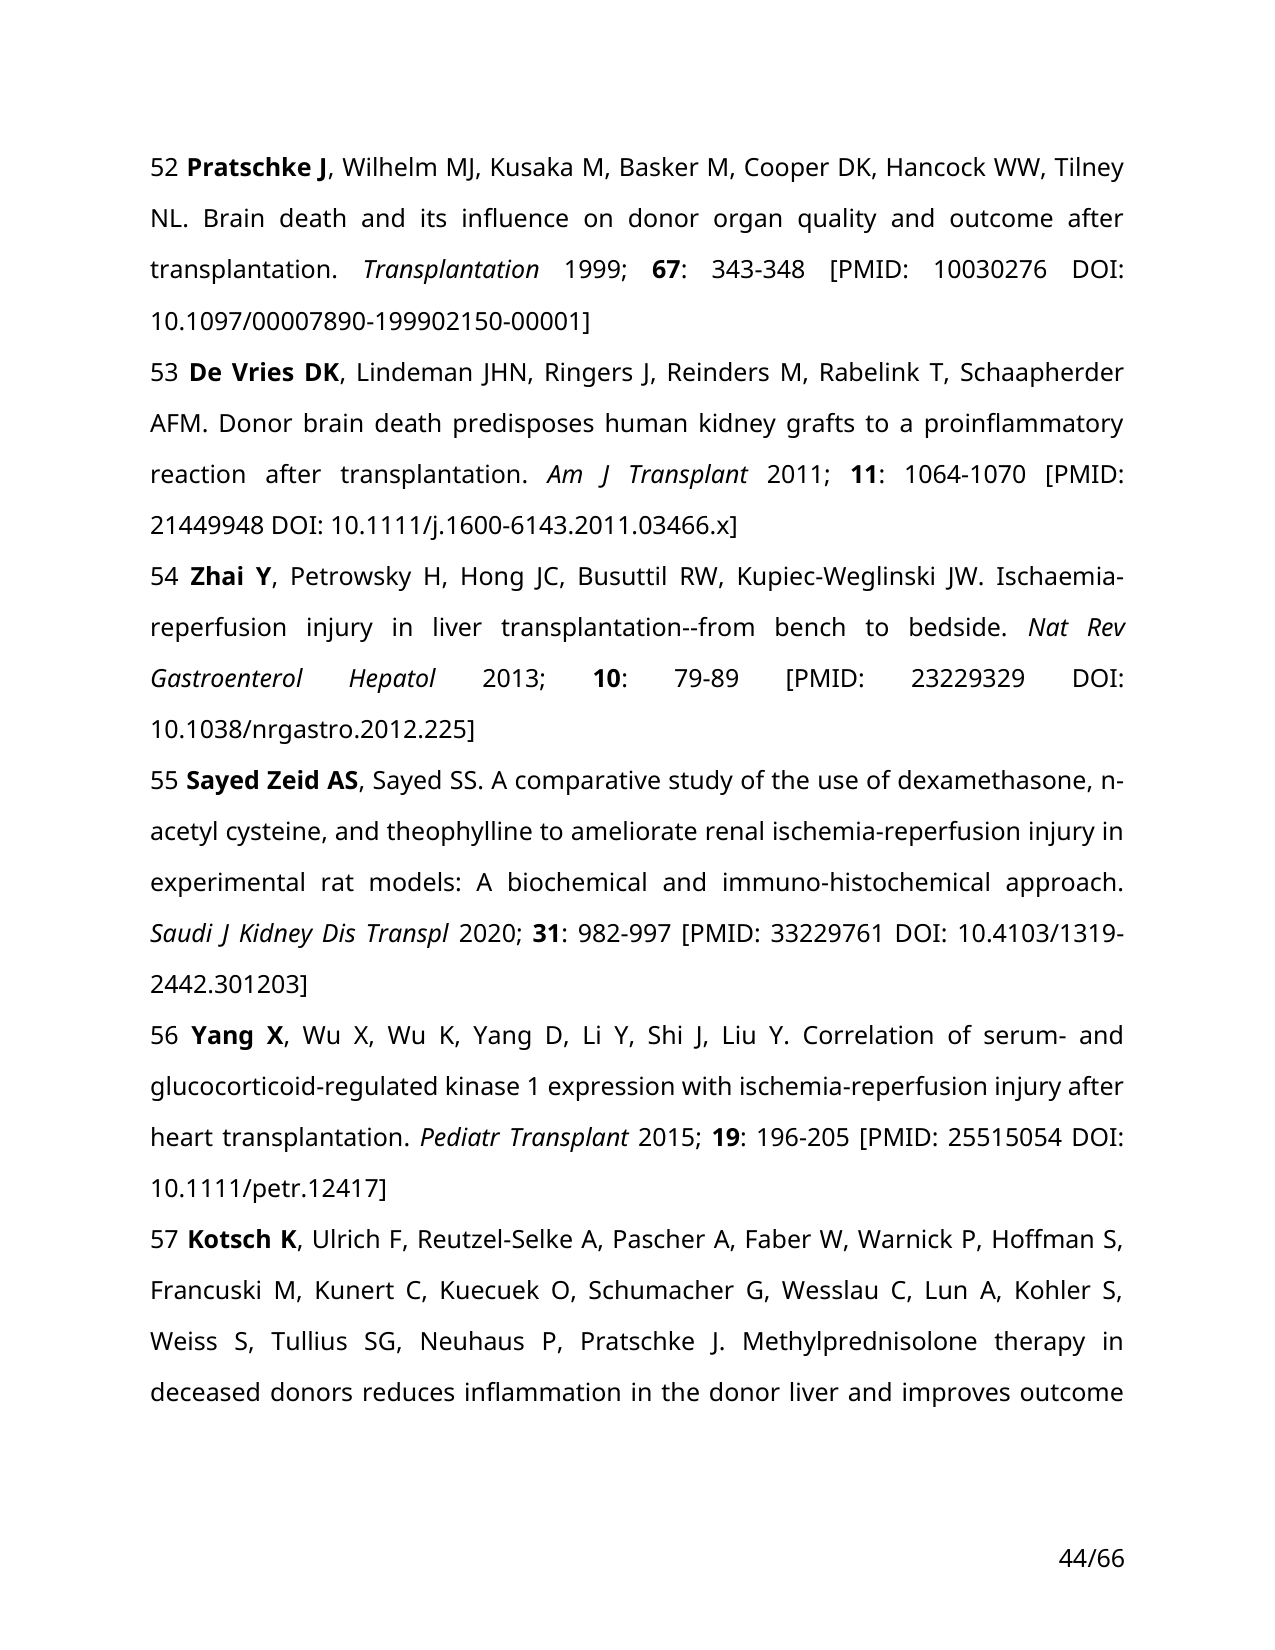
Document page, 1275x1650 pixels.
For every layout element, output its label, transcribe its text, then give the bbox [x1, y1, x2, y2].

text 56 Yang X, Wu X, Wu K, Yang D, Li Y, Shi J, Liu Y. Correlation of serum- and glucocorticoid-regulated kinase 1 expression with ischemia-reperfusion injury after heart transplantation. Pediatr Transplant 2015; 19: 196-205 [PMID: 25515054 DOI: 10.1111/petr.12417] [150, 1018, 1125, 1205]
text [150, 1222, 1125, 1409]
text 54 Zhai Y, Petrowsky H, Hong JC, Busuttil RW, Kupiec-Weglinski JW. Ischaemia-reperfusion injury in liver transplantation--from bench to bedside. Nat Rev Gastroenterol Hepatol 2013; 10: 79-89 [PMID: 23229329 DOI: 10.1038/nrgastro.2012.225] [150, 558, 1125, 746]
text 55 Sayed Zeid AS, Sayed SS. A comparative study of the use of dexamethasone, n-acetyl cysteine, and theophylline to ameliorate renal ischemia-reperfusion injury in experimental rat models: A biochemical and immuno-histochemical approach. Saudi J Kidney Dis Transpl 2020; 31: 982-997 [PMID: 33229761 DOI: 10.4103/1319-2442.301203] [150, 762, 1125, 1001]
text 53 De Vries DK, Lindeman JHN, Ringers J, Reinders M, Rabelink T, Schaapherder AFM. Donor brain death predisposes human kidney grafts to a proinflammatory reaction after transplantation. Am J Transplant 2011; 11: 1064-1070 [PMID: 21449948 DOI: 10.1111/j.1600-6143.2011.03466.x] [150, 354, 1125, 541]
text 52 Pratschke J, Wilhelm MJ, Kusaka M, Basker M, Cooper DK, Hancock WW, Tilney NL. Brain death and its influence on donor organ quality and outcome after transplantation. Transplantation 1999; 67: 343-348 [PMID: 10030276 DOI: 10.1097/00007890-199902150-00001] [150, 150, 1125, 337]
